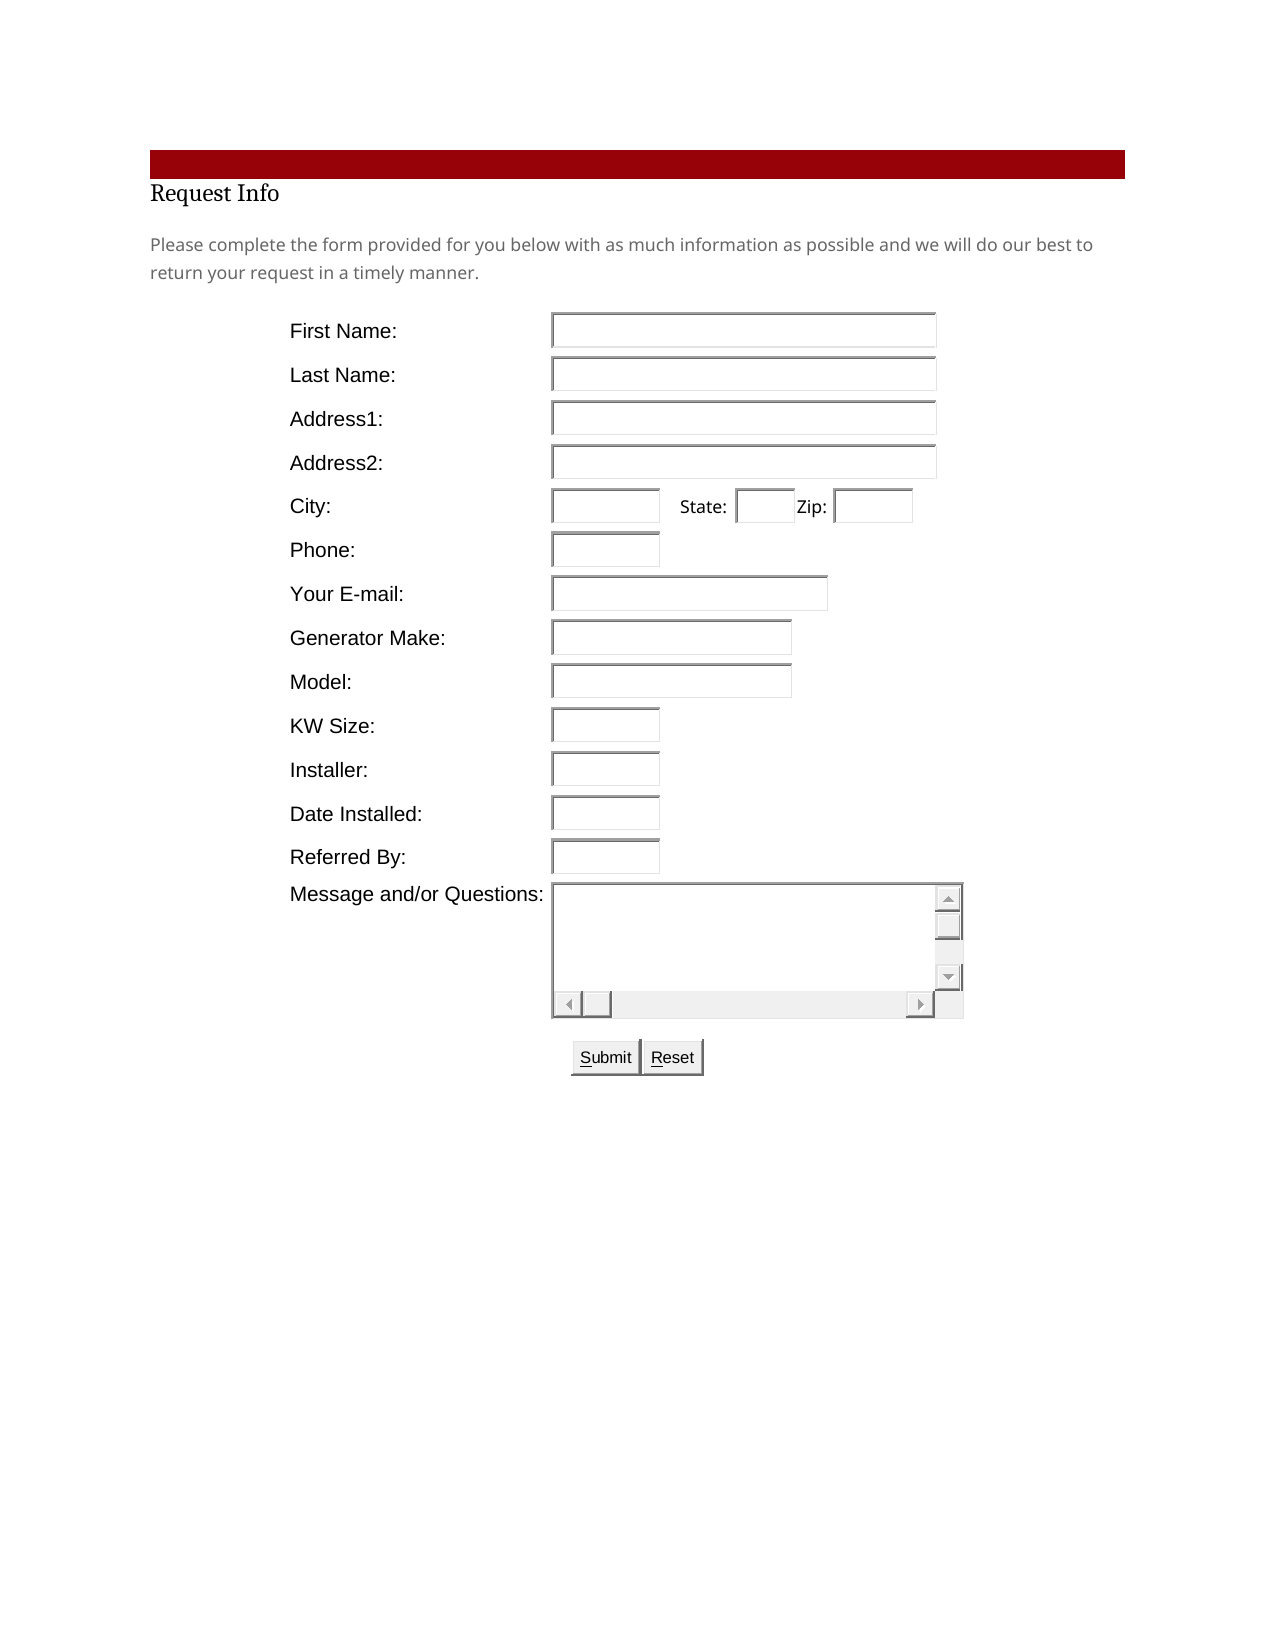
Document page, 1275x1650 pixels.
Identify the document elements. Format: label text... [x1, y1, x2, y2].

text Request Info [150, 179, 1125, 207]
table_cell [150, 309, 1125, 1039]
table_header [150, 150, 1111, 179]
text Please complete the form provided for you below with as much information as possible and we will do our best to return your request in a timely manner. [150, 233, 1125, 284]
table_header [1111, 150, 1125, 179]
